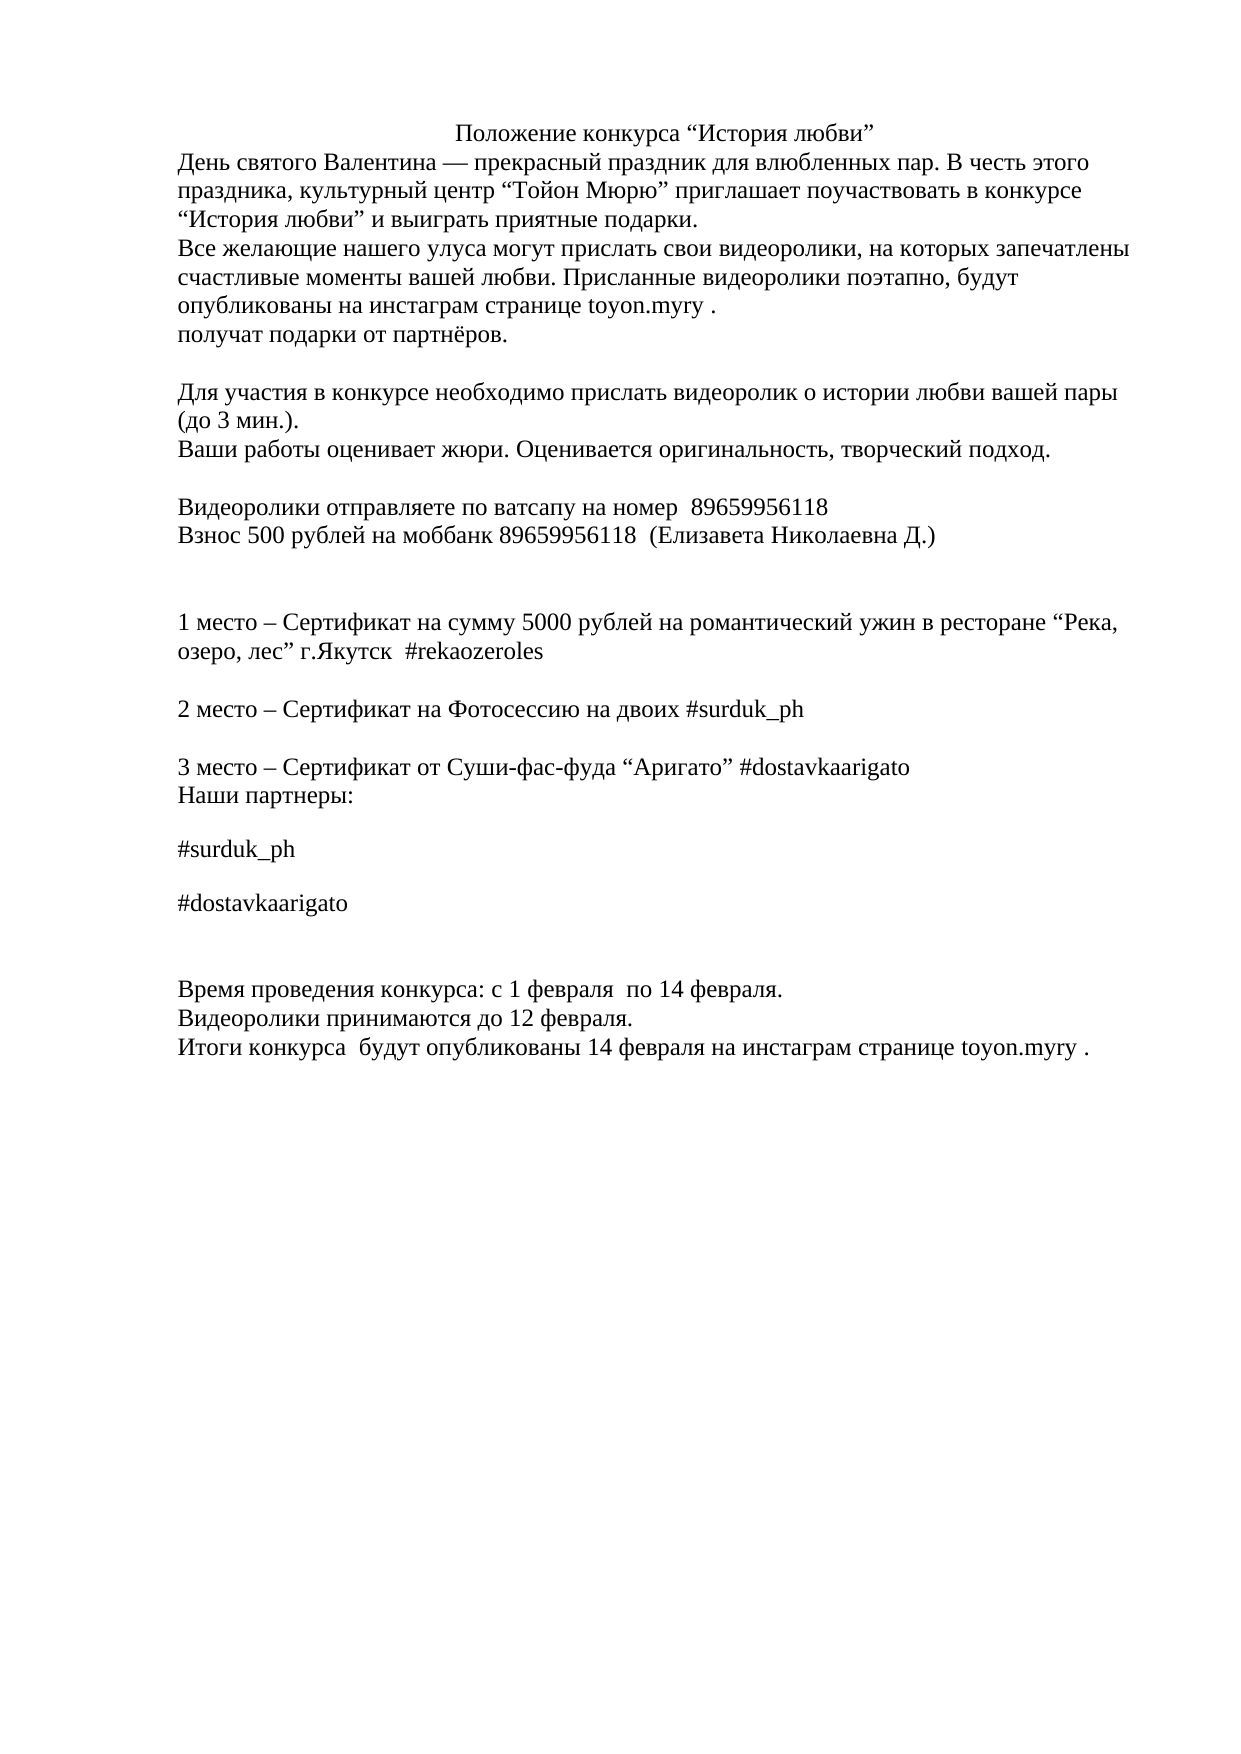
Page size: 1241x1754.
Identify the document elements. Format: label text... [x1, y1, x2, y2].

text Все желающие нашего улуса могут прислать свои видеоролики, на которых запечатлены счастливые моменты вашей любви. Присланные видеоролики поэтапно, будут опубликованы на инстаграм странице toyon.myry . [177, 233, 1152, 319]
text 1 место – Сертификат на сумму 5000 рублей на романтический ужин в ресторане “Река, озеро, лес” г.Якутск #rekaozeroles [177, 607, 1152, 665]
text Видеоролики отправляете по ватсапу на номер 89659956118 [177, 492, 1152, 521]
text Время проведения конкурса: с 1 февраля по 14 февраля. [177, 974, 1152, 1003]
text получат подарки от партнёров. [177, 319, 1152, 348]
text #surduk_ph [177, 834, 1152, 863]
text Взнос 500 рублей на моббанк 89659956118 (Елизавета Николаевна Д.) [177, 521, 1152, 549]
text День святого Валентина — прекрасный праздник для влюбленных пар. В честь этого праздника, культурный центр “Тойон Мюрю” приглашает поучаствовать в конкурсе “История любви” и выиграть приятные подарки. [177, 147, 1152, 233]
text #dostavkaarigato [177, 888, 1152, 917]
text Видеоролики принимаются до 12 февраля. [177, 1003, 1152, 1032]
text Для участия в конкурсе необходимо прислать видеоролик о истории любви вашей пары (до 3 мин.). [177, 377, 1152, 434]
text 2 место – Сертификат на Фотосессию на двоих #surduk_ph [177, 694, 1152, 723]
text 3 место – Сертификат от Суши-фас-фуда “Аригато” #dostavkaarigato [177, 752, 1152, 781]
text Ваши работы оценивает жюри. Оценивается оригинальность, творческий подход. [177, 434, 1152, 463]
text Итоги конкурса будут опубликованы 14 февраля на инстаграм странице toyon.myry . [177, 1032, 1152, 1061]
text Наши партнеры: [177, 781, 1152, 809]
text Положение конкурса “История любви” [177, 118, 1152, 147]
